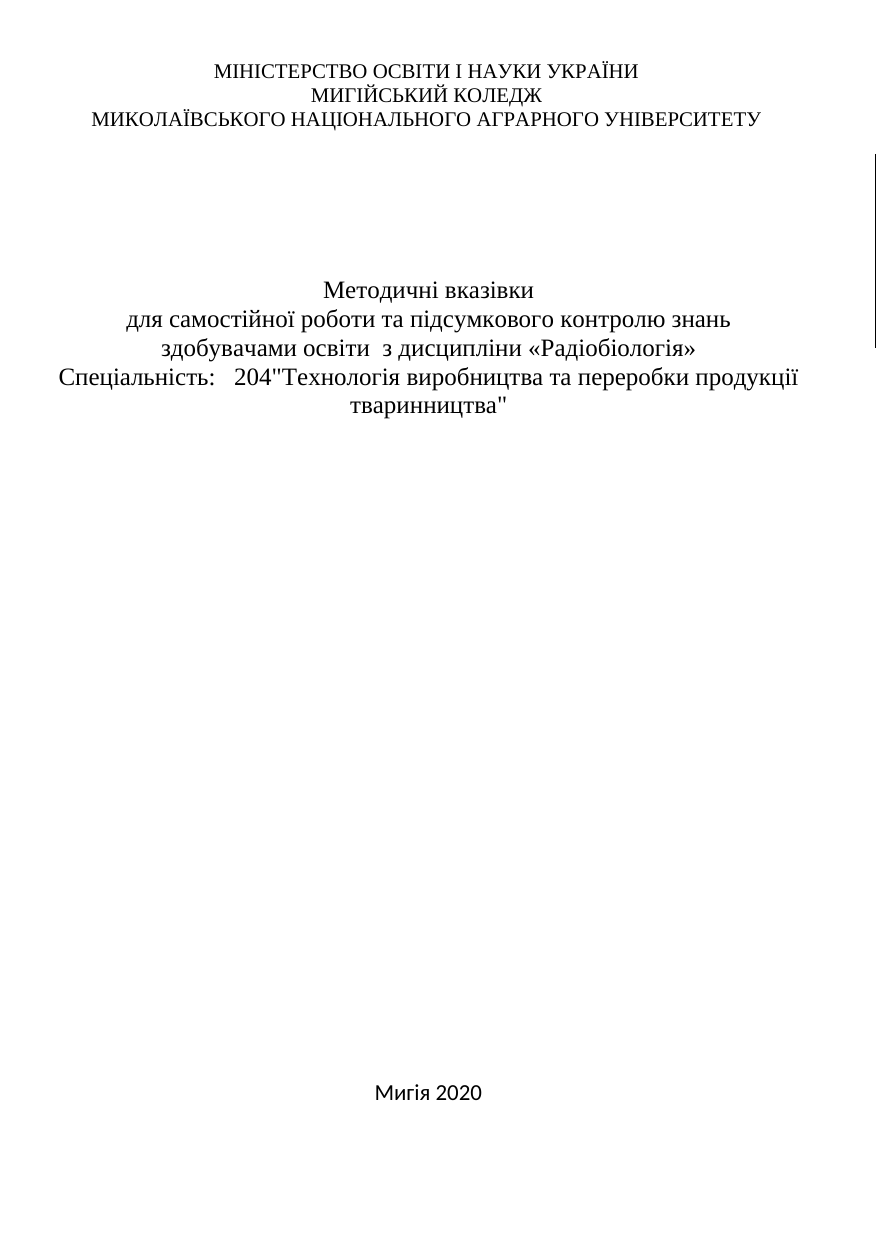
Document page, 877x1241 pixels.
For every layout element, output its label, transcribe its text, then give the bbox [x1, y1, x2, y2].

text МИКОЛАЇВСЬКОГО НАЦІОНАЛЬНОГО АГРАРНОГО УНІВЕРСИТЕТУ [29, 107, 823, 131]
text Спеціальність: 204"Технологія виробництва та переробки продукції тваринництва" [30, 362, 827, 419]
text для самостійної роботи та підсумкового контролю знань [30, 304, 827, 333]
text Методичні вказівки [30, 276, 827, 304]
text здобувачами освіти з дисципліни «Радіобіологія» [30, 333, 827, 362]
text МИГІЙСЬКИЙ КОЛЕДЖ [29, 83, 823, 107]
text Мигія 2020 [29, 1078, 827, 1107]
text МІНІСТЕРСТВО ОСВІТИ І НАУКИ УКРАЇНИ [29, 59, 823, 83]
